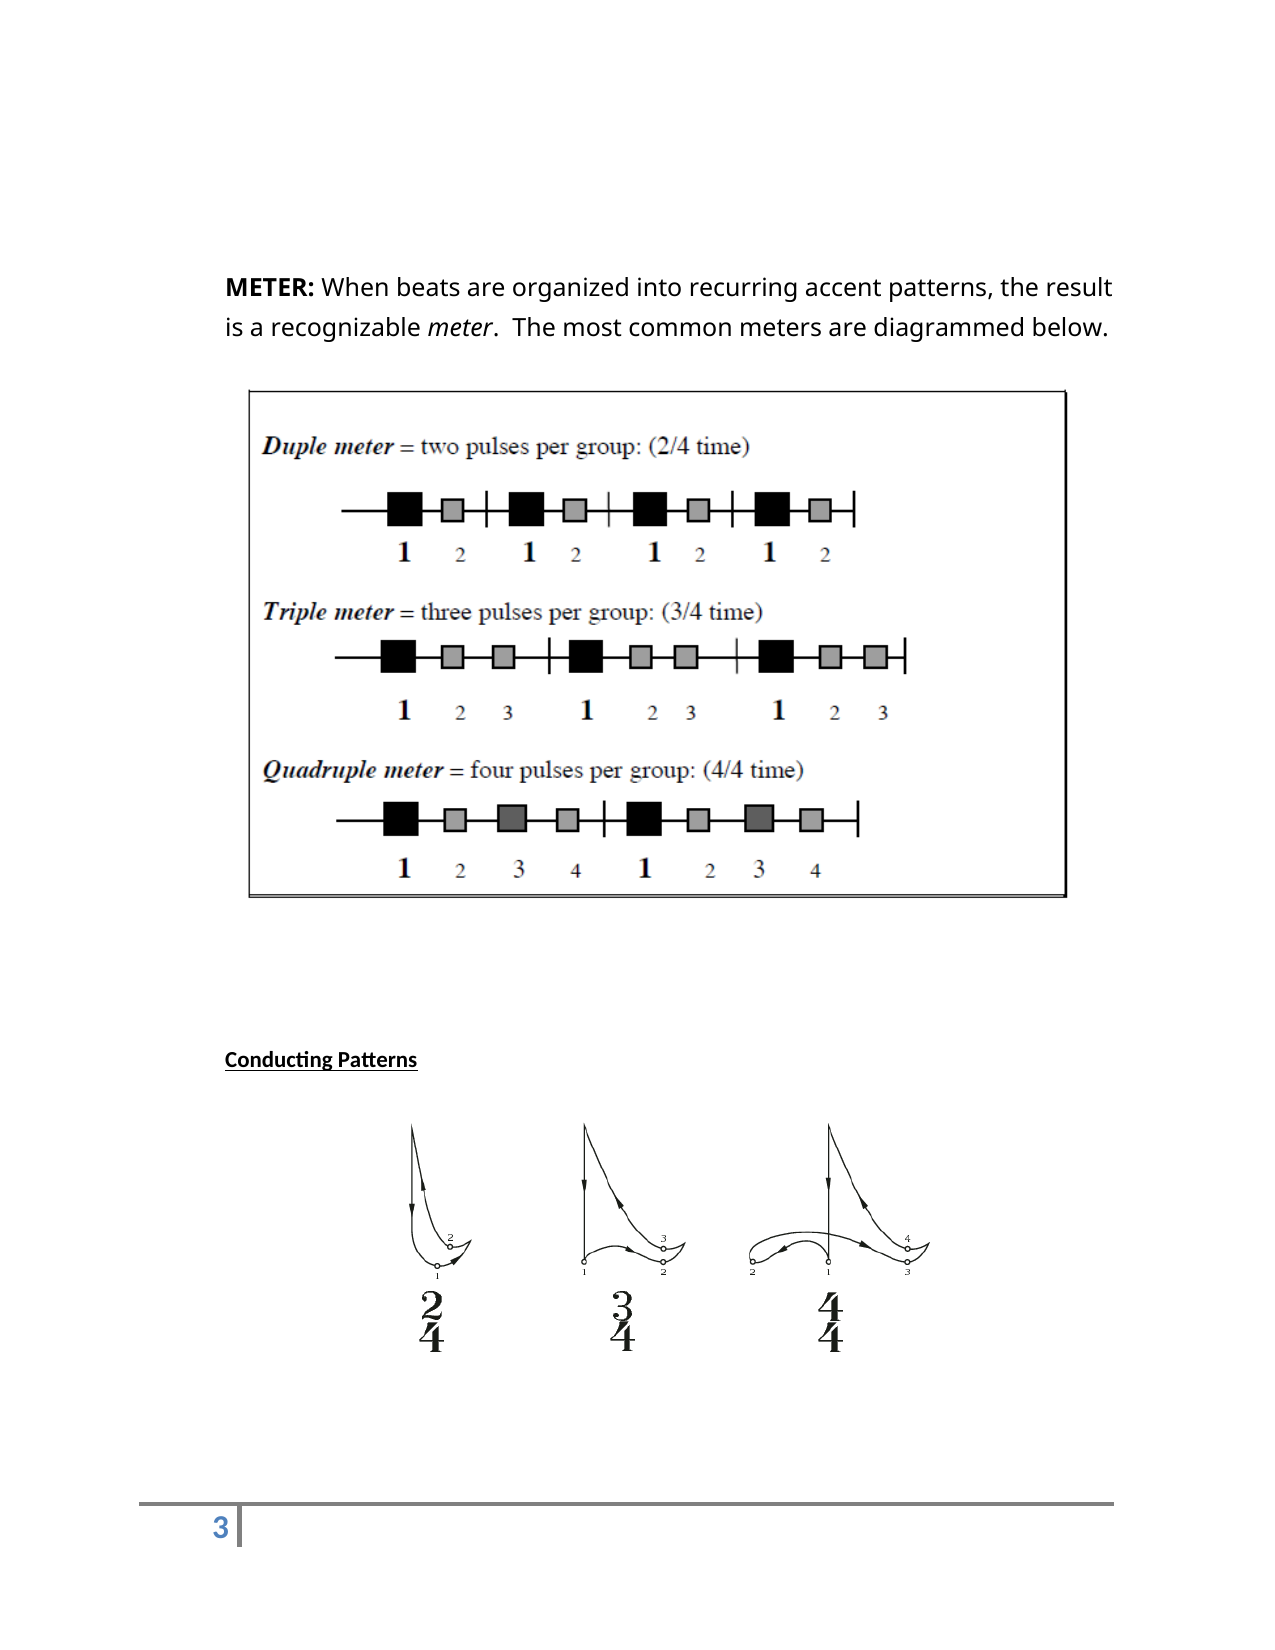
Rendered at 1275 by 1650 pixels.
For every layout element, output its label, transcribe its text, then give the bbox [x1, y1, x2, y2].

picture [400, 1098, 951, 1365]
picture [225, 369, 1094, 915]
text METER: When beats are organized into recurring accent patterns, the result is a recognizable meter. The most common meters are diagrammed below. [225, 270, 1125, 343]
text Conducting Patterns [225, 1046, 1125, 1073]
